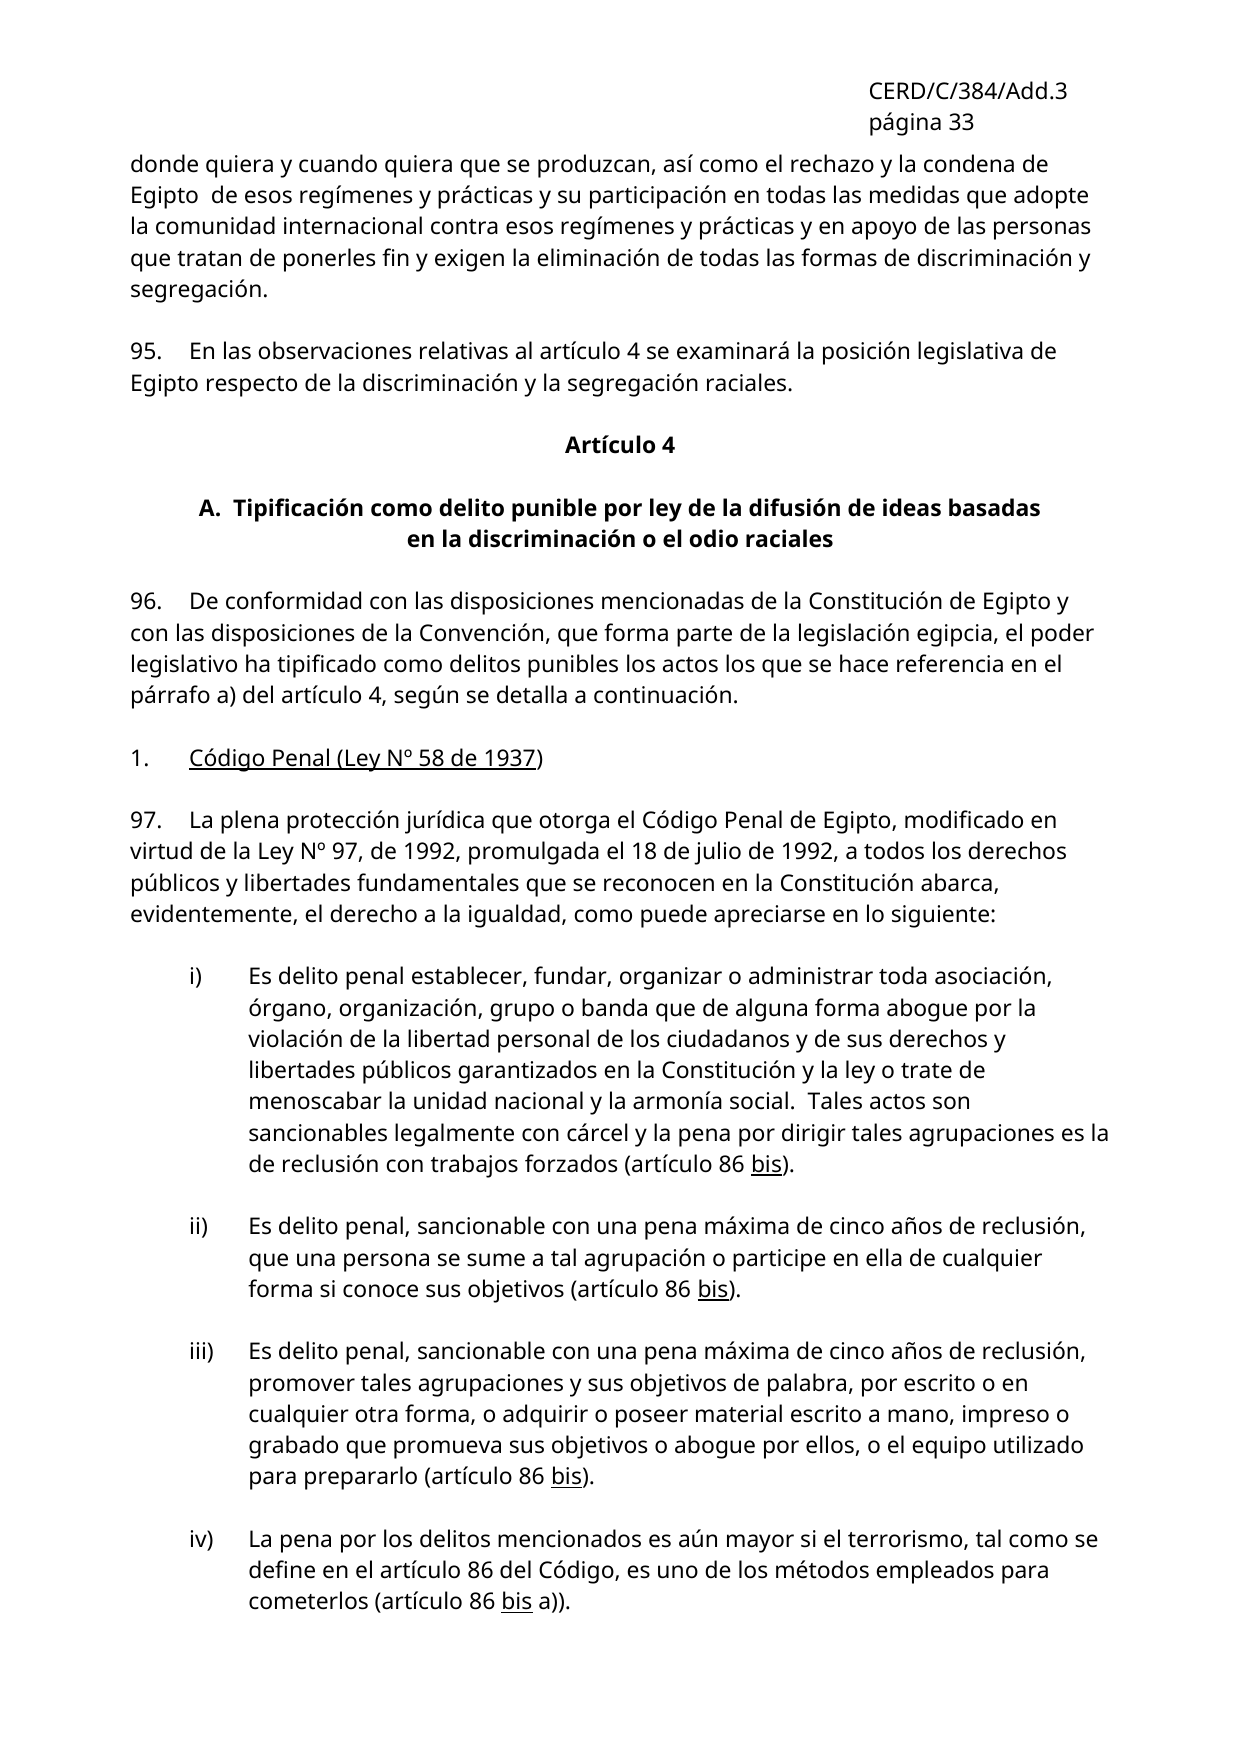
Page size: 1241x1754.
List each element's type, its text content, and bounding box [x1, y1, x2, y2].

text i) Es delito penal establecer, fundar, organizar o administrar toda asociación, órgano, organización, grupo o banda que de alguna forma abogue por la violación de la libertad personal de los ciudadanos y de sus derechos y libertades públicos garantizados en la Constitución y la ley o trate de menoscabar la unidad nacional y la armonía social. Tales actos son sancionables legalmente con cárcel y la pena por dirigir tales agrupaciones es la de reclusión con trabajos forzados (artículo 86 bis). [130, 960, 1110, 1179]
subtitle Artículo 4 [130, 429, 1110, 460]
text 97. La plena protección jurídica que otorga el Código Penal de Egipto, modificado en virtud de la Ley Nº 97, de 1992, promulgada el 18 de julio de 1992, a todos los derechos públicos y libertades fundamentales que se reconocen en la Constitución abarca, evidentemente, el derecho a la igualdad, como puede apreciarse en lo siguiente: [130, 804, 1110, 929]
text 96. De conformidad con las disposiciones mencionadas de la Constitución de Egipto y con las disposiciones de la Convención, que forma parte de la legislación egipcia, el poder legislativo ha tipificado como delitos punibles los actos los que se hace referencia en el párrafo a) del artículo 4, según se detalla a continuación. [130, 585, 1110, 710]
subtitle A. Tipificación como delito punible por ley de la difusión de ideas basadas [130, 491, 1110, 523]
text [130, 148, 1110, 304]
text 95. En las observaciones relativas al artículo 4 se examinará la posición legislativa de Egipto respecto de la discriminación y la segregación raciales. [130, 335, 1110, 398]
text en la discriminación o el odio raciales [130, 523, 1110, 554]
text iv) La pena por los delitos mencionados es aún mayor si el terrorismo, tal como se define en el artículo 86 del Código, es uno de los métodos empleados para cometerlos (artículo 86 bis a)). [130, 1523, 1110, 1616]
text ii) Es delito penal, sancionable con una pena máxima de cinco años de reclusión, que una persona se sume a tal agrupación o participe en ella de cualquier forma si conoce sus objetivos (artículo 86 bis). [130, 1210, 1110, 1304]
text iii) Es delito penal, sancionable con una pena máxima de cinco años de reclusión, promover tales agrupaciones y sus objetivos de palabra, por escrito o en cualquier otra forma, o adquirir o poseer material escrito a mano, impreso o grabado que promueva sus objetivos o abogue por ellos, o el equipo utilizado para prepararlo (artículo 86 bis). [130, 1335, 1110, 1491]
text 1. Código Penal (Ley Nº 58 de 1937) [130, 741, 1110, 773]
